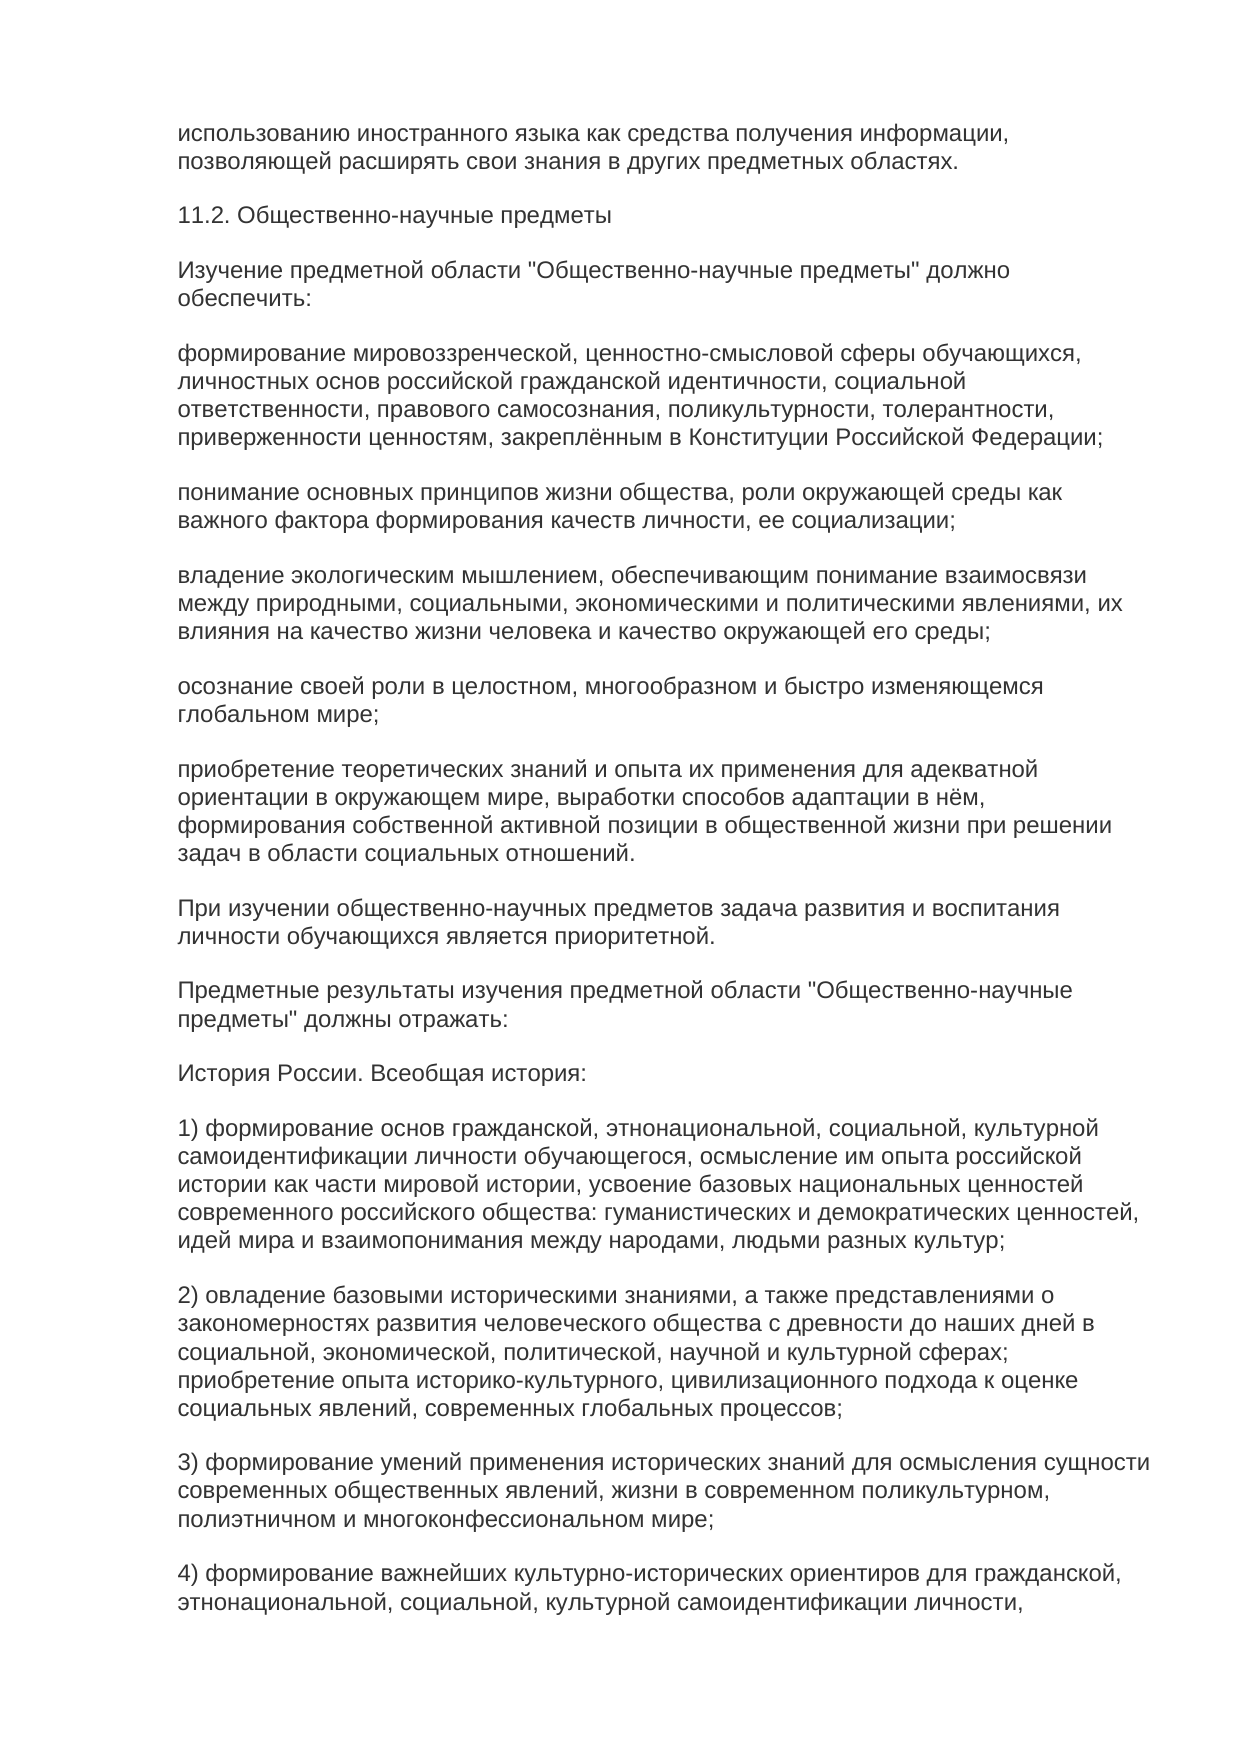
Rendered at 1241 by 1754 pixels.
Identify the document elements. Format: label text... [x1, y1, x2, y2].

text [177, 1559, 1152, 1615]
text История России. Всеобщая история: [177, 1059, 1152, 1087]
text 11.2. Общественно-научные предметы [177, 201, 1152, 229]
text понимание основных принципов жизни общества, роли окружающей среды как важного фактора формирования качеств личности, ее социализации; [177, 477, 1152, 534]
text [177, 118, 1152, 174]
text При изучении общественно-научных предметов задача развития и воспитания личности обучающихся является приоритетной. [177, 893, 1152, 949]
text осознание своей роли в целостном, многообразном и быстро изменяющемся глобальном мире; [177, 671, 1152, 727]
text Изучение предметной области "Общественно-научные предметы" должно обеспечить: [177, 256, 1152, 312]
text приобретение теоретических знаний и опыта их применения для адекватной ориентации в окружающем мире, выработки способов адаптации в нём, формирования собственной активной позиции в общественной жизни при решении задач в области социальных отношений. [177, 754, 1152, 867]
text Предметные результаты изучения предметной области "Общественно-научные предметы" должны отражать: [177, 976, 1152, 1032]
text владение экологическим мышлением, обеспечивающим понимание взаимосвязи между природными, социальными, экономическими и политическими явлениями, их влияния на качество жизни человека и качество окружающей его среды; [177, 560, 1152, 645]
text 1) формирование основ гражданской, этнонациональной, социальной, культурной самоидентификации личности обучающегося, осмысление им опыта российской истории как части мировой истории, усвоение базовых национальных ценностей современного российского общества: гуманистических и демократических ценностей, идей мира и взаимопонимания между народами, людьми разных культур; [177, 1113, 1152, 1254]
text 2) овладение базовыми историческими знаниями, а также представлениями о закономерностях развития человеческого общества с древности до наших дней в социальной, экономической, политической, научной и культурной сферах; приобретение опыта историко-культурного, цивилизационного подхода к оценке социальных явлений, современных глобальных процессов; [177, 1281, 1152, 1421]
text формирование мировоззренческой, ценностно-смысловой сферы обучающихся, личностных основ российской гражданской идентичности, социальной ответственности, правового самосознания, поликультурности, толерантности, приверженности ценностям, закреплённым в Конституции Российской Федерации; [177, 338, 1152, 451]
text 3) формирование умений применения исторических знаний для осмысления сущности современных общественных явлений, жизни в современном поликультурном, полиэтничном и многоконфессиональном мире; [177, 1448, 1152, 1532]
